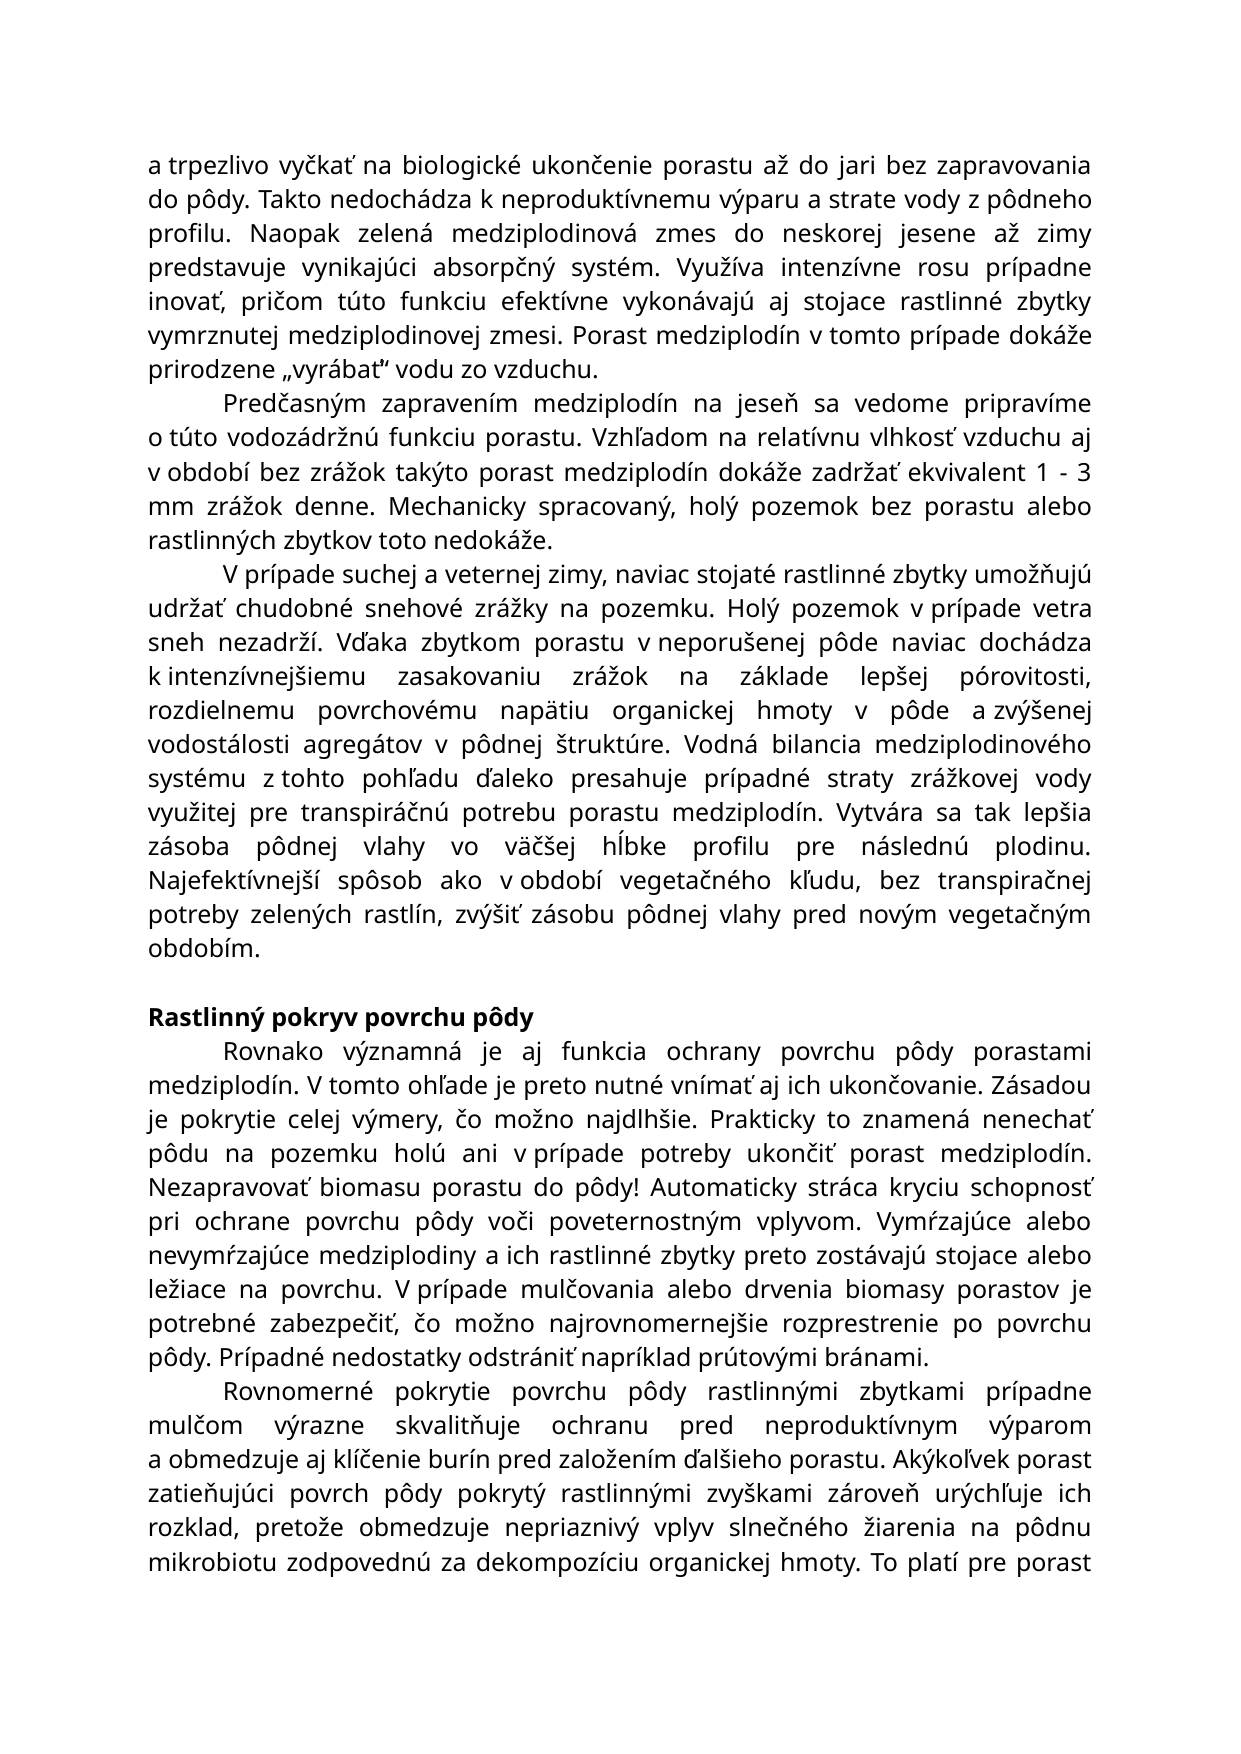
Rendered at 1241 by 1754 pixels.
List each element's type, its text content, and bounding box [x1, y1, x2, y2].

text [148, 1374, 1093, 1578]
text Predčasným zapravením medziplodín na jeseň sa vedome pripravíme o túto vodozádržnú funkciu porastu. Vzhľadom na relatívnu vlhkosť vzduchu aj v období bez zrážok takýto porast medziplodín dokáže zadržať ekvivalent 1 - 3 mm zrážok denne. Mechanicky spracovaný, holý pozemok bez porastu alebo rastlinných zbytkov toto nedokáže. [148, 386, 1093, 556]
text Rastlinný pokryv povrchu pôdy [148, 999, 1093, 1033]
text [148, 148, 1093, 386]
text Rovnako významná je aj funkcia ochrany povrchu pôdy porastami medziplodín. V tomto ohľade je preto nutné vnímať aj ich ukončovanie. Zásadou je pokrytie celej výmery, čo možno najdlhšie. Prakticky to znamená nenechať pôdu na pozemku holú ani v prípade potreby ukončiť porast medziplodín. Nezapravovať biomasu porastu do pôdy! Automaticky stráca kryciu schopnosť pri ochrane povrchu pôdy voči poveternostným vplyvom. Vymŕzajúce alebo nevymŕzajúce medziplodiny a ich rastlinné zbytky preto zostávajú stojace alebo ležiace na povrchu. V prípade mulčovania alebo drvenia biomasy porastov je potrebné zabezpečiť, čo možno najrovnomernejšie rozprestrenie po povrchu pôdy. Prípadné nedostatky odstrániť napríklad prútovými bránami. [148, 1033, 1093, 1374]
text V prípade suchej a veternej zimy, naviac stojaté rastlinné zbytky umožňujú udržať chudobné snehové zrážky na pozemku. Holý pozemok v prípade vetra sneh nezadrží. Vďaka zbytkom porastu v neporušenej pôde naviac dochádza k intenzívnejšiemu zasakovaniu zrážok na základe lepšej pórovitosti, rozdielnemu povrchovému napätiu organickej hmoty v pôde a zvýšenej vodostálosti agregátov v pôdnej štruktúre. Vodná bilancia medziplodinového systému z tohto pohľadu ďaleko presahuje prípadné straty zrážkovej vody využitej pre transpiráčnú potrebu porastu medziplodín. Vytvára sa tak lepšia zásoba pôdnej vlahy vo väčšej hĺbke profilu pre následnú plodinu. Najefektívnejší spôsob ako v období vegetačného kľudu, bez transpiračnej potreby zelených rastlín, zvýšiť zásobu pôdnej vlahy pred novým vegetačným obdobím. [148, 556, 1093, 965]
